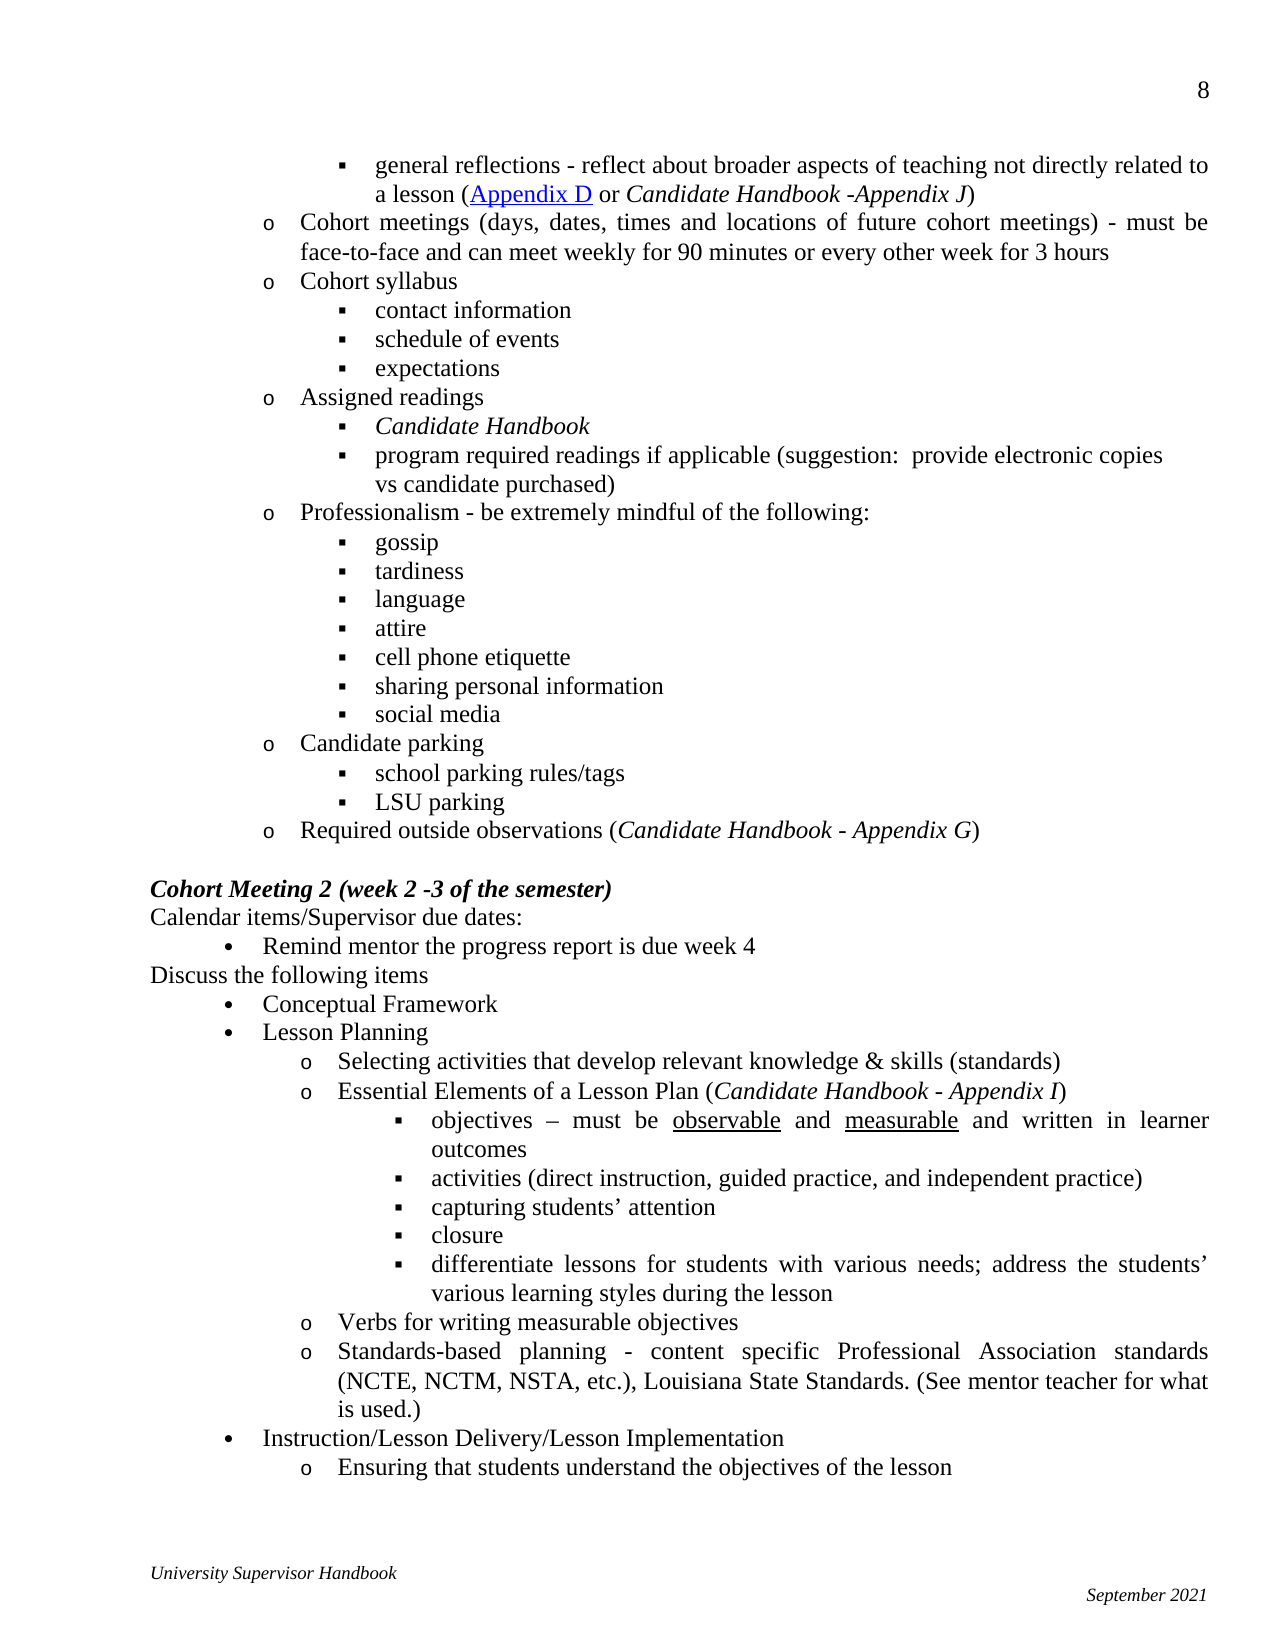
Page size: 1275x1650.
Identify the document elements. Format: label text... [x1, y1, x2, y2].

subtitle Cohort Meeting 2 (week 2 -3 of the semester) [150, 874, 1209, 902]
list expectations [337, 353, 1172, 382]
list Assigned readings [262, 382, 1172, 411]
list gossip [337, 527, 1172, 556]
list Selecting activities that develop relevant knowledge & skills (standards) [300, 1046, 1209, 1076]
list language [337, 584, 1172, 613]
list objectives – must be observable and measurable and written in learner outcomes [394, 1105, 1209, 1163]
list schedule of events [337, 324, 1172, 353]
list differentiate lessons for students with various needs; address the students’ various learning styles during the lesson [394, 1249, 1209, 1307]
list Conceptual Framework [225, 989, 1209, 1017]
list Cohort meetings (days, dates, times and locations of future cohort meetings) - must be face-to-face and can meet weekly for 90 minutes or every other week for 3 hours [262, 207, 1209, 266]
list Standards-based planning - content specific Professional Association standards (NCTE, NCTM, NSTA, etc.), Louisiana State Standards. (See mentor teacher for what is used.) [300, 1336, 1209, 1423]
list Required outside observations (Candidate Handbook - Appendix G) [262, 815, 1172, 845]
list Instruction/Lesson Delivery/Lesson Implementation [225, 1423, 1172, 1452]
list Professionalism - be extremely mindful of the following: [262, 497, 1172, 527]
list attire [337, 613, 1172, 642]
list Ensuring that students understand the objectives of the lesson [300, 1452, 1209, 1482]
list tardiness [337, 556, 1172, 584]
list contact information [337, 295, 1172, 324]
list general reflections - reflect about broader aspects of teaching not directly related to a lesson (Appendix D or Candidate Handbook -Appendix J) [337, 150, 1209, 207]
list Verbs for writing measurable objectives [300, 1307, 1209, 1336]
list LSU parking [337, 787, 1172, 815]
list closure [394, 1220, 1209, 1249]
list capturing students’ attention [394, 1192, 1209, 1220]
list Candidate Handbook [337, 411, 1172, 440]
list Lesson Planning [225, 1017, 1172, 1046]
list school parking rules/tags [337, 758, 1172, 787]
text Calendar items/Supervisor due dates: [150, 902, 1209, 931]
list Candidate parking [262, 728, 1172, 758]
list Remind mentor the progress report is due week 4 [225, 931, 1209, 960]
list sharing personal information [337, 671, 1172, 699]
list Cohort syllabus [262, 266, 1172, 295]
list cell phone etiquette [337, 642, 1172, 671]
list activities (direct instruction, guided practice, and independent practice) [394, 1163, 1209, 1192]
list social media [337, 699, 1172, 728]
text Discuss the following items [150, 960, 1209, 989]
list Essential Elements of a Lesson Plan (Candidate Handbook - Appendix I) [300, 1076, 1209, 1105]
list program required readings if applicable (suggestion: provide electronic copies vs candidate purchased) [337, 440, 1172, 497]
